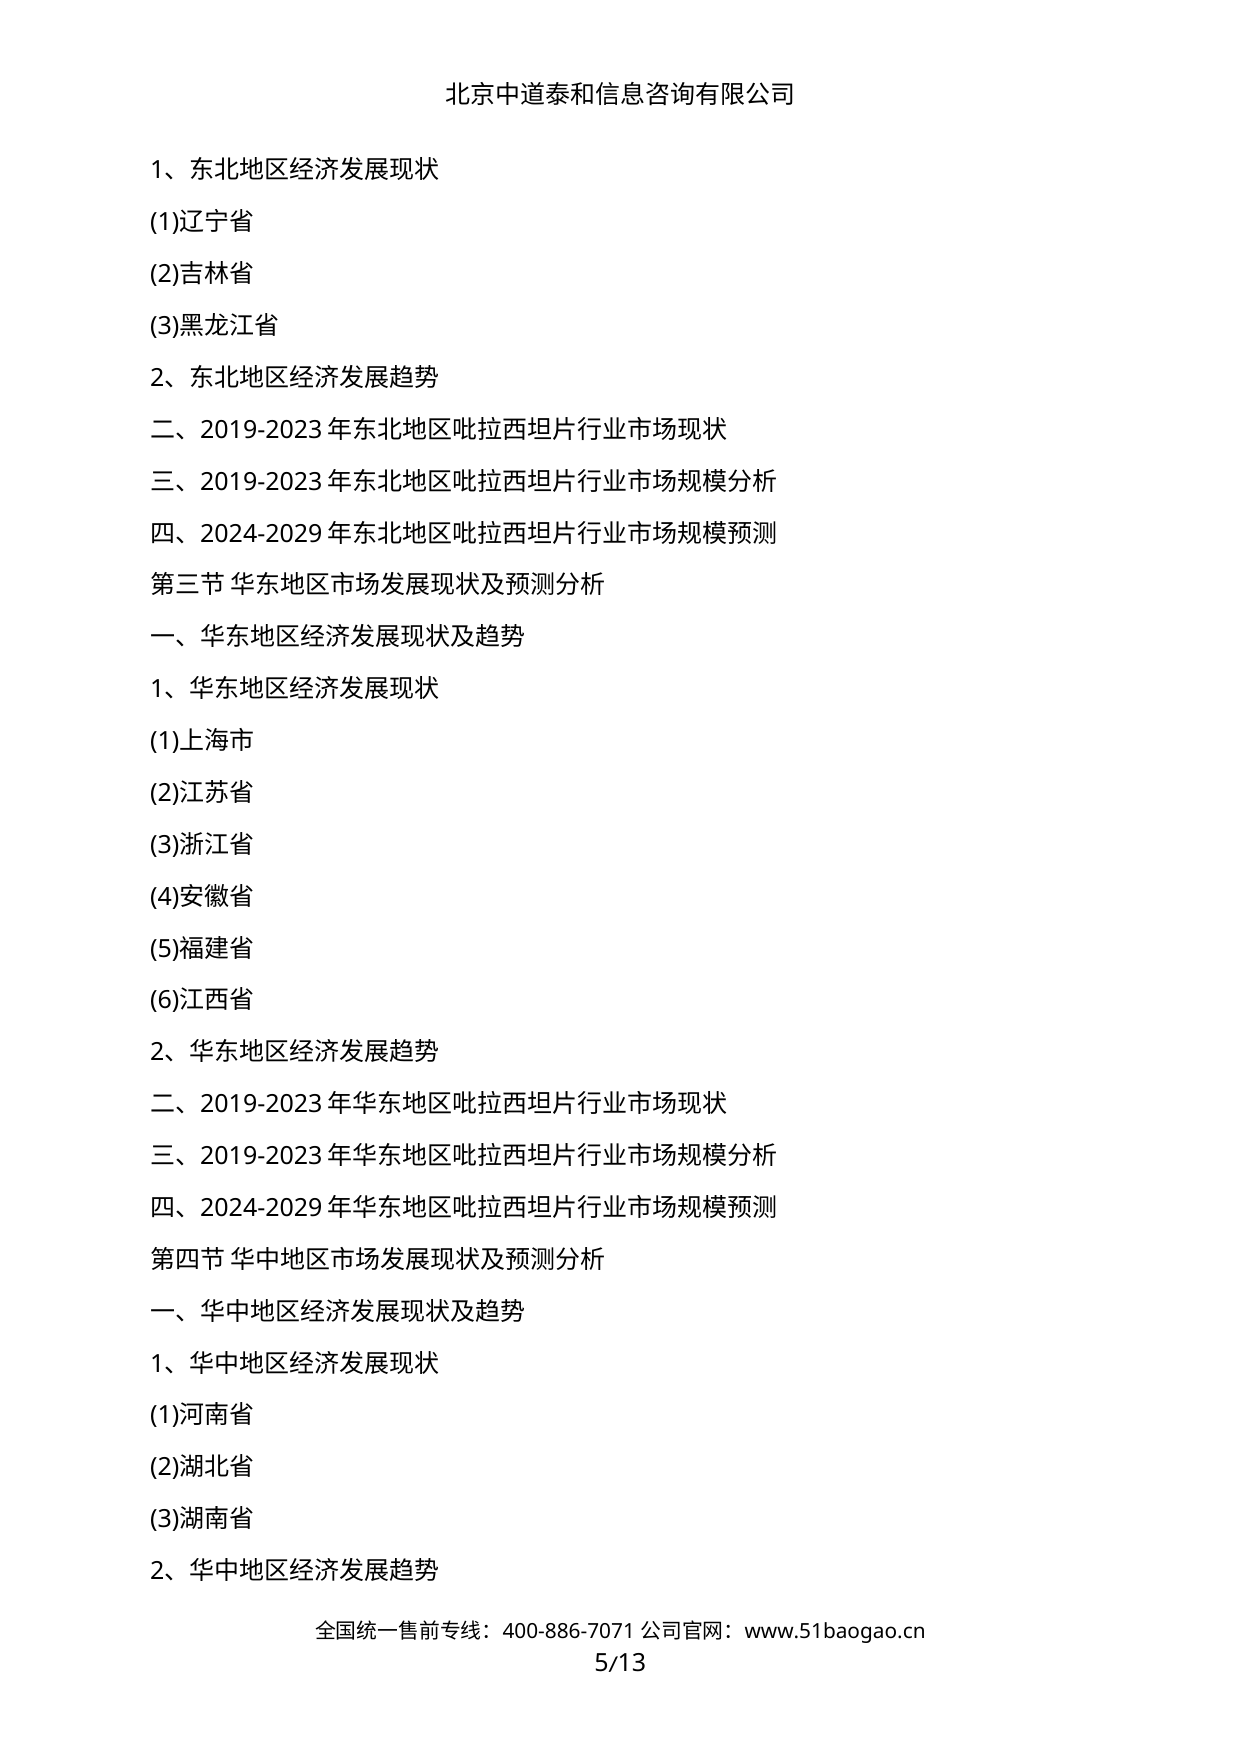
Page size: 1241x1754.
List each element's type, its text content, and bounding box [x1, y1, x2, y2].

text (3)浙江省 [150, 824, 1090, 861]
text 四、2024-2029年华东地区吡拉西坦片行业市场规模预测 [150, 1187, 1090, 1224]
text (1)河南省 [150, 1395, 1090, 1431]
text 1、东北地区经济发展现状 [150, 150, 1090, 186]
text 四、2024-2029年东北地区吡拉西坦片行业市场规模预测 [150, 513, 1090, 549]
text 2、华中地区经济发展趋势 [150, 1551, 1090, 1587]
text (5)福建省 [150, 928, 1090, 964]
text 第四节 华中地区市场发展现状及预测分析 [150, 1239, 1090, 1276]
text 三、2019-2023年华东地区吡拉西坦片行业市场规模分析 [150, 1136, 1090, 1172]
text 一、华中地区经济发展现状及趋势 [150, 1291, 1090, 1327]
text (6)江西省 [150, 980, 1090, 1016]
text (1)辽宁省 [150, 202, 1090, 238]
text 2、华东地区经济发展趋势 [150, 1032, 1090, 1068]
text 三、2019-2023年东北地区吡拉西坦片行业市场规模分析 [150, 461, 1090, 497]
text 一、华东地区经济发展现状及趋势 [150, 617, 1090, 653]
text (4)安徽省 [150, 876, 1090, 912]
text 1、华东地区经济发展现状 [150, 669, 1090, 705]
text (2)江苏省 [150, 772, 1090, 809]
text (1)上海市 [150, 721, 1090, 757]
text 1、华中地区经济发展现状 [150, 1343, 1090, 1379]
text (2)吉林省 [150, 254, 1090, 290]
text (3)湖南省 [150, 1499, 1090, 1535]
text 二、2019-2023年华东地区吡拉西坦片行业市场现状 [150, 1084, 1090, 1120]
text 2、东北地区经济发展趋势 [150, 357, 1090, 394]
text 二、2019-2023年东北地区吡拉西坦片行业市场现状 [150, 409, 1090, 446]
text 第三节 华东地区市场发展现状及预测分析 [150, 565, 1090, 601]
text (2)湖北省 [150, 1447, 1090, 1483]
text (3)黑龙江省 [150, 306, 1090, 342]
